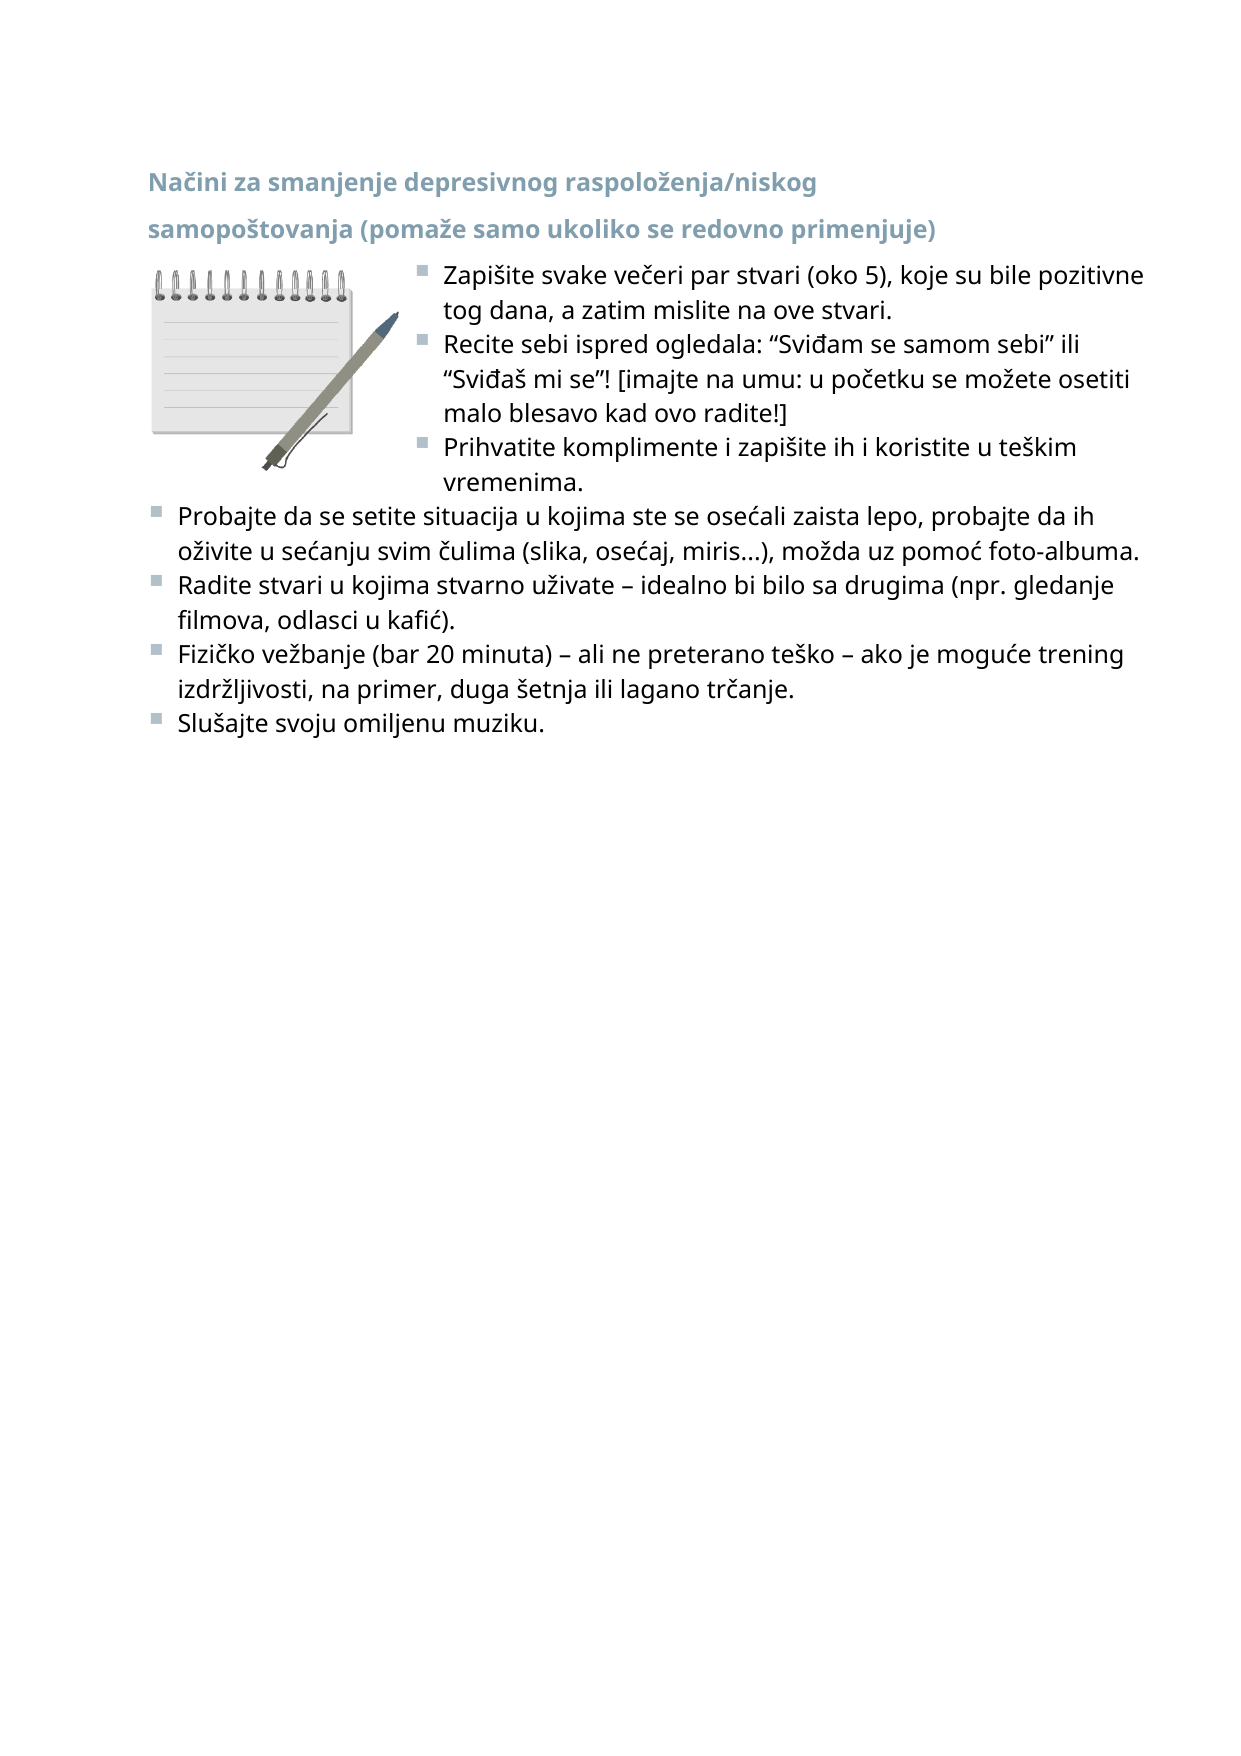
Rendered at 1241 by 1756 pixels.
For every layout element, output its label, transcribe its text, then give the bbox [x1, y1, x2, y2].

text samopoštovanja (pomaže samo ukoliko se redovno primenjuje) [148, 211, 1152, 245]
list Prihvatite komplimente i zapišite ih i koristite u teškim vremenima. [413, 430, 1152, 499]
list Slušajte svoju omiljenu muziku. [148, 706, 1152, 740]
list Radite stvari u kojima stvarno uživate – idealno bi bilo sa drugima (npr. gledanje filmova, odlasci u kafić). [148, 568, 1152, 637]
picture [151, 270, 399, 471]
list Recite sebi ispred ogledala: “Sviđam se samom sebi” ili “Sviđaš mi se”! [imajte na umu: u početku se možete osetiti malo blesavo kad ovo radite!] [413, 327, 1152, 430]
list Probajte da se setite situacija u kojima ste se osećali zaista lepo, probajte da ih oživite u sećanju svim čulima (slika, osećaj, miris...), možda uz pomoć foto-albuma. [148, 499, 1152, 568]
text Načini za smanjenje depresivnog raspoloženja/niskog [148, 165, 1152, 199]
list Fizičko vežbanje (bar 20 minuta) – ali ne preterano teško – ako je moguće trening izdržljivosti, na primer, duga šetnja ili lagano trčanje. [148, 637, 1152, 706]
list Zapišite svake večeri par stvari (oko 5), koje su bile pozitivne tog dana, a zatim mislite na ove stvari. [413, 258, 1152, 327]
